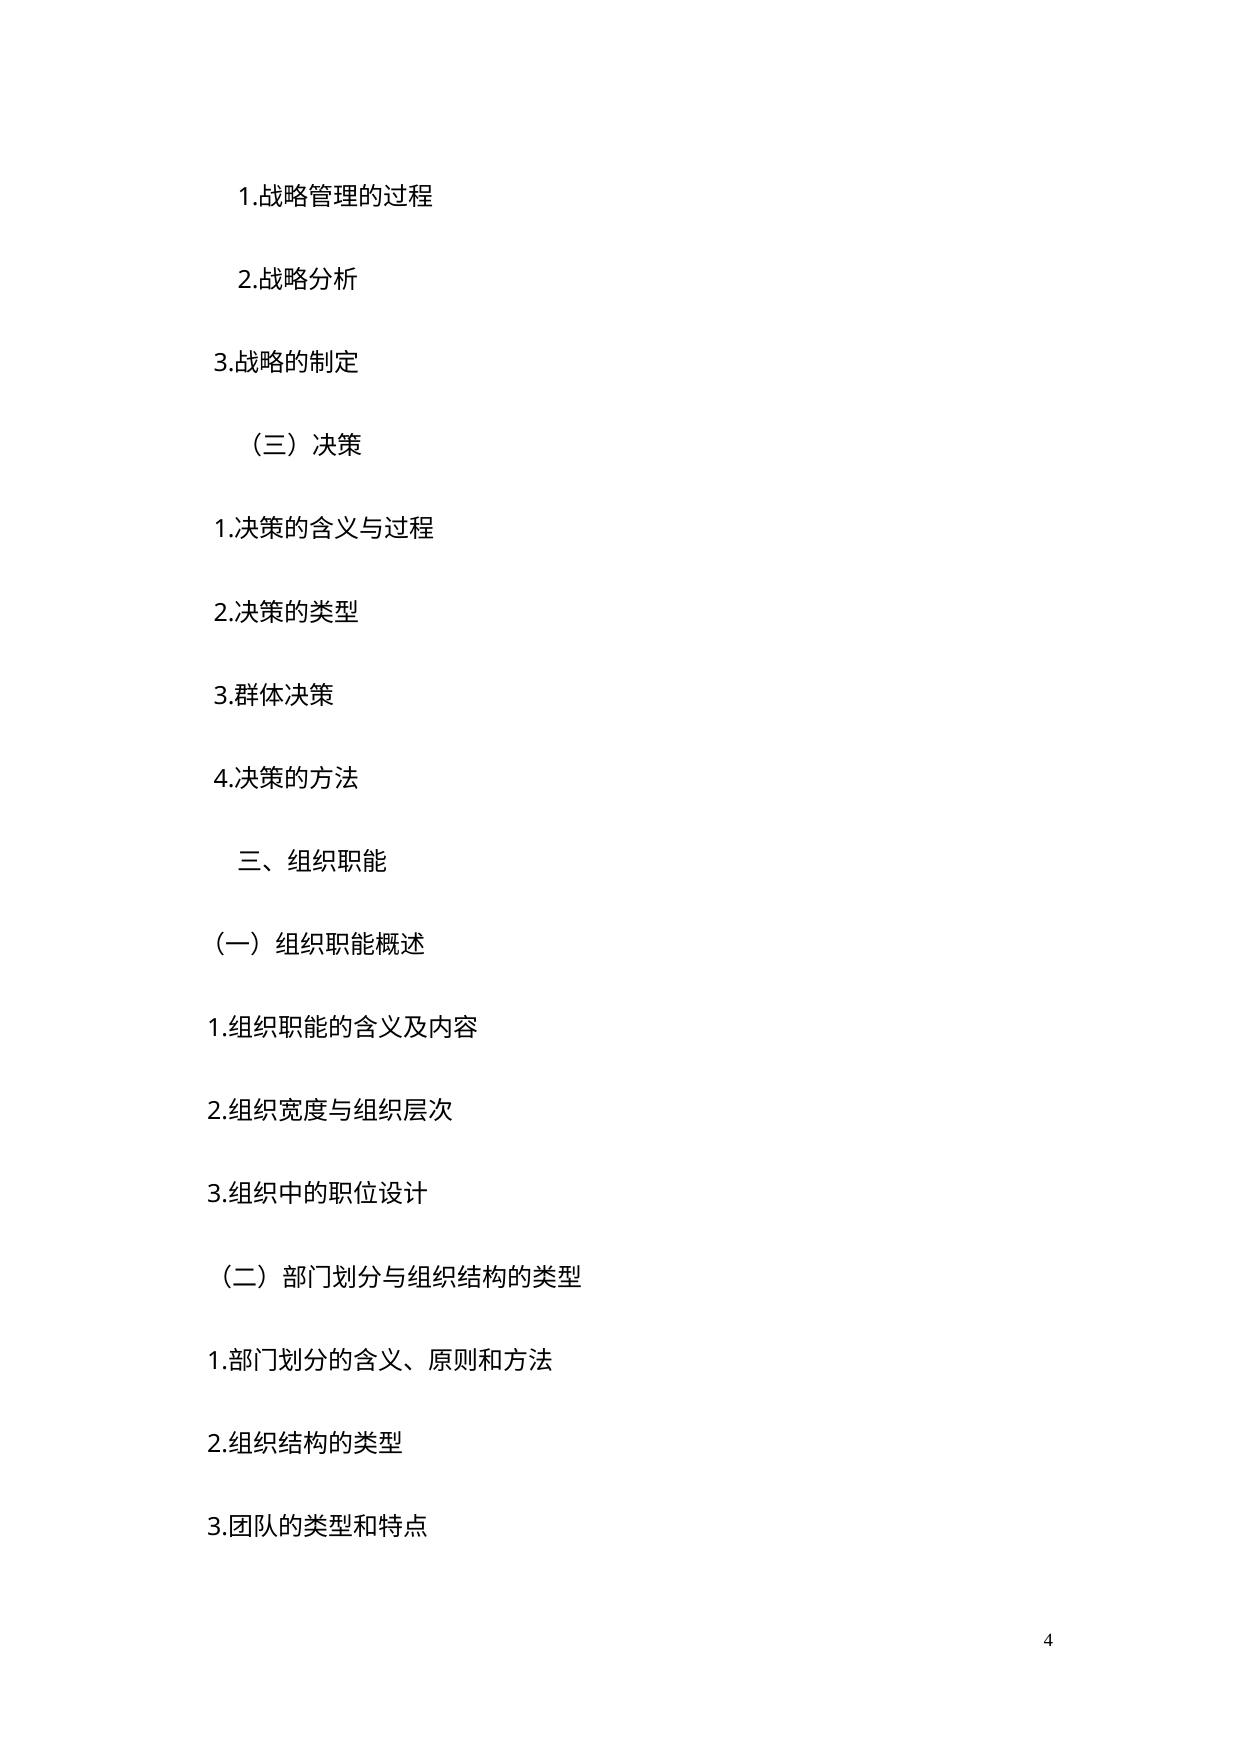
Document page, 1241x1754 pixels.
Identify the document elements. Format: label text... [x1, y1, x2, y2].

text 1.组织职能的含义及内容 [187, 993, 1053, 1058]
text 三、组织职能 [187, 827, 1053, 892]
text （三）决策 [187, 411, 1053, 476]
text 1.战略管理的过程 [187, 162, 1053, 227]
text 3.组织中的职位设计 [187, 1159, 1053, 1224]
text （一）组织职能概述 [187, 910, 1053, 975]
text 3.战略的制定 [187, 328, 1053, 393]
text 2.决策的类型 [187, 578, 1053, 643]
text 1.部门划分的含义、原则和方法 [187, 1326, 1053, 1391]
text 4.决策的方法 [187, 744, 1053, 809]
text 3.团队的类型和特点 [187, 1492, 1053, 1557]
text （二）部门划分与组织结构的类型 [187, 1243, 1053, 1308]
text 1.决策的含义与过程 [187, 494, 1053, 559]
text 3.群体决策 [187, 661, 1053, 726]
text 2.组织宽度与组织层次 [187, 1076, 1053, 1141]
text 2.组织结构的类型 [187, 1409, 1053, 1474]
text 2.战略分析 [187, 245, 1053, 310]
